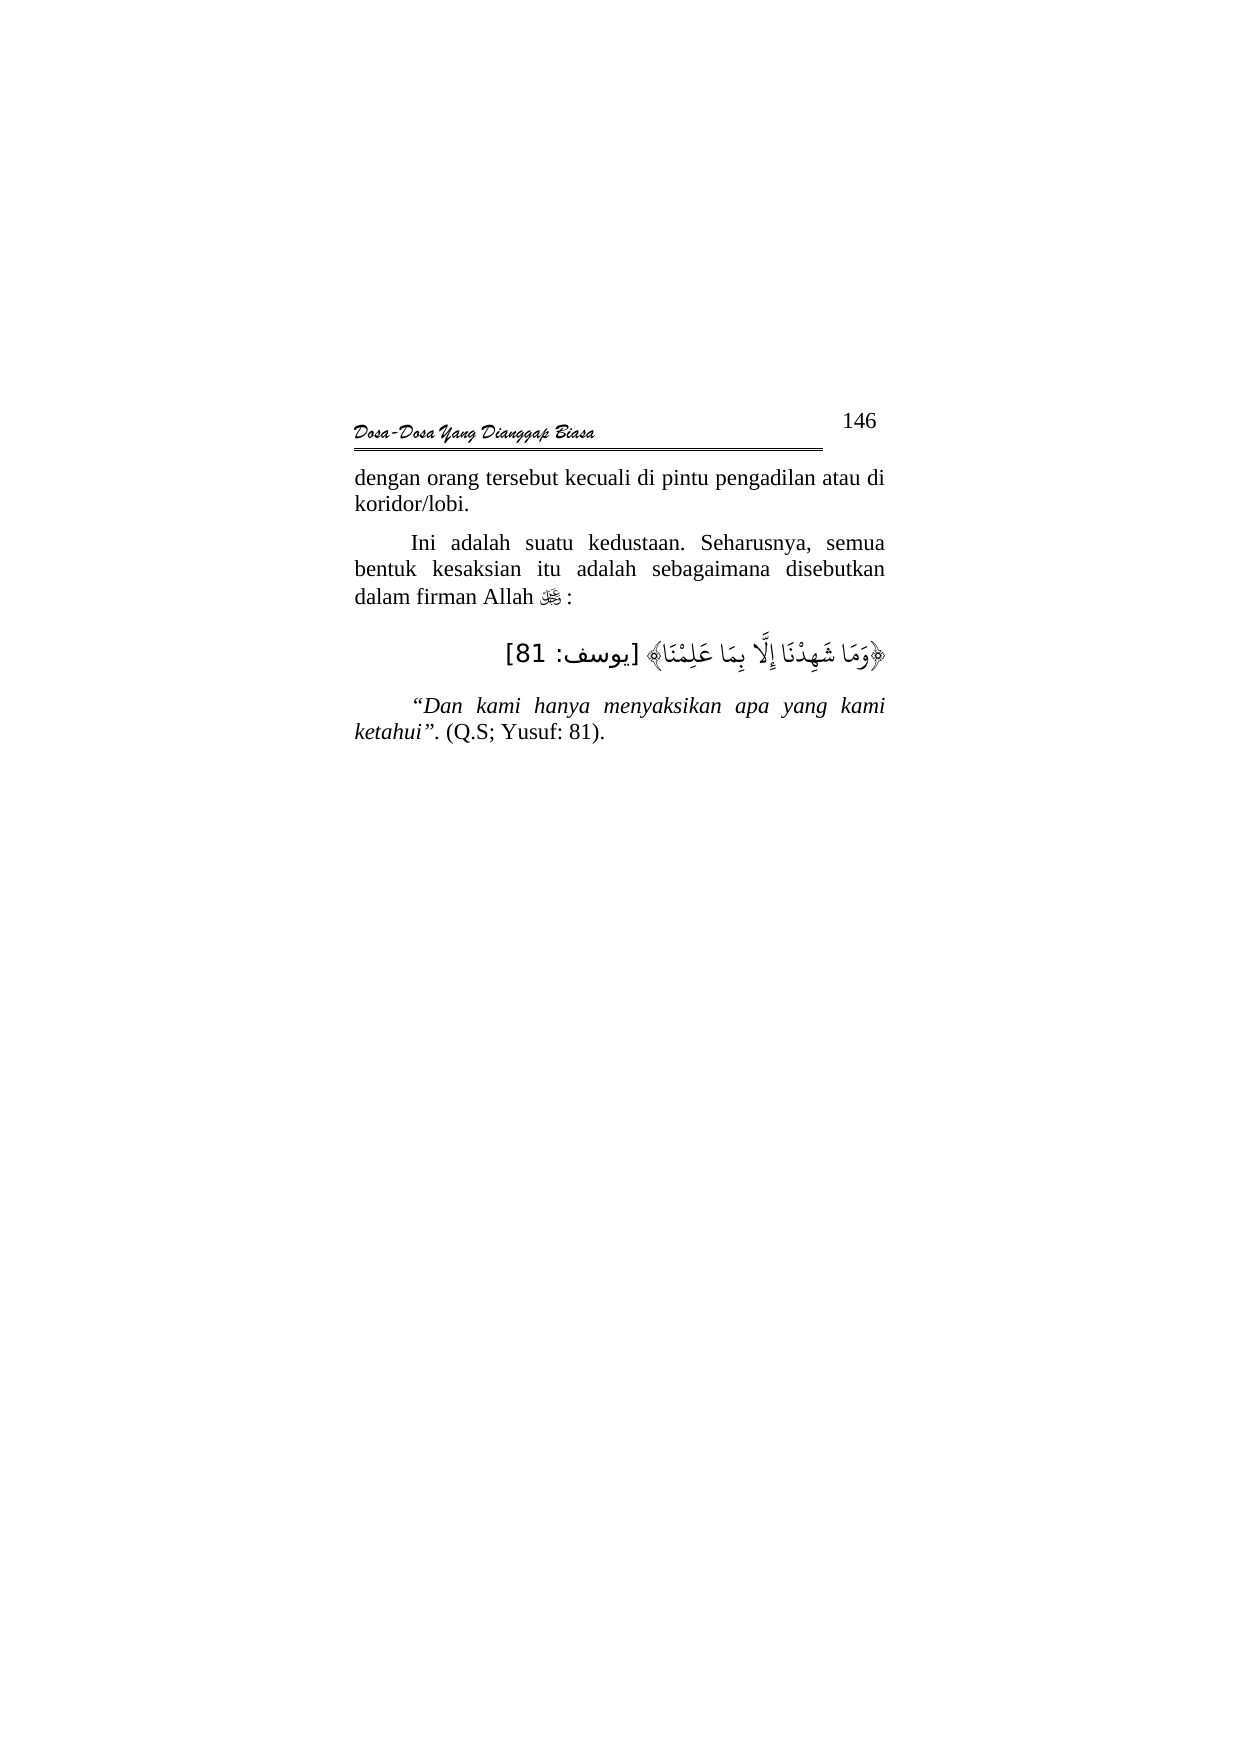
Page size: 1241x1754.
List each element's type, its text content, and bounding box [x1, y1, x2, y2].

text ﴿وَمَا شَهِدْنَا إِلَّا بِمَا عَلِمْنَا﴾ [يوسف: 81] [354, 628, 886, 679]
text “Dan kami hanya menyaksikan apa yang kami ketahui”. (Q.S; Yusuf: 81). [354, 692, 886, 745]
text Ini adalah suatu kedustaan. Seharusnya, semua bentuk kesaksian itu adalah sebagaimana disebutkan dalam firman Allah ﻷ : [354, 529, 886, 616]
